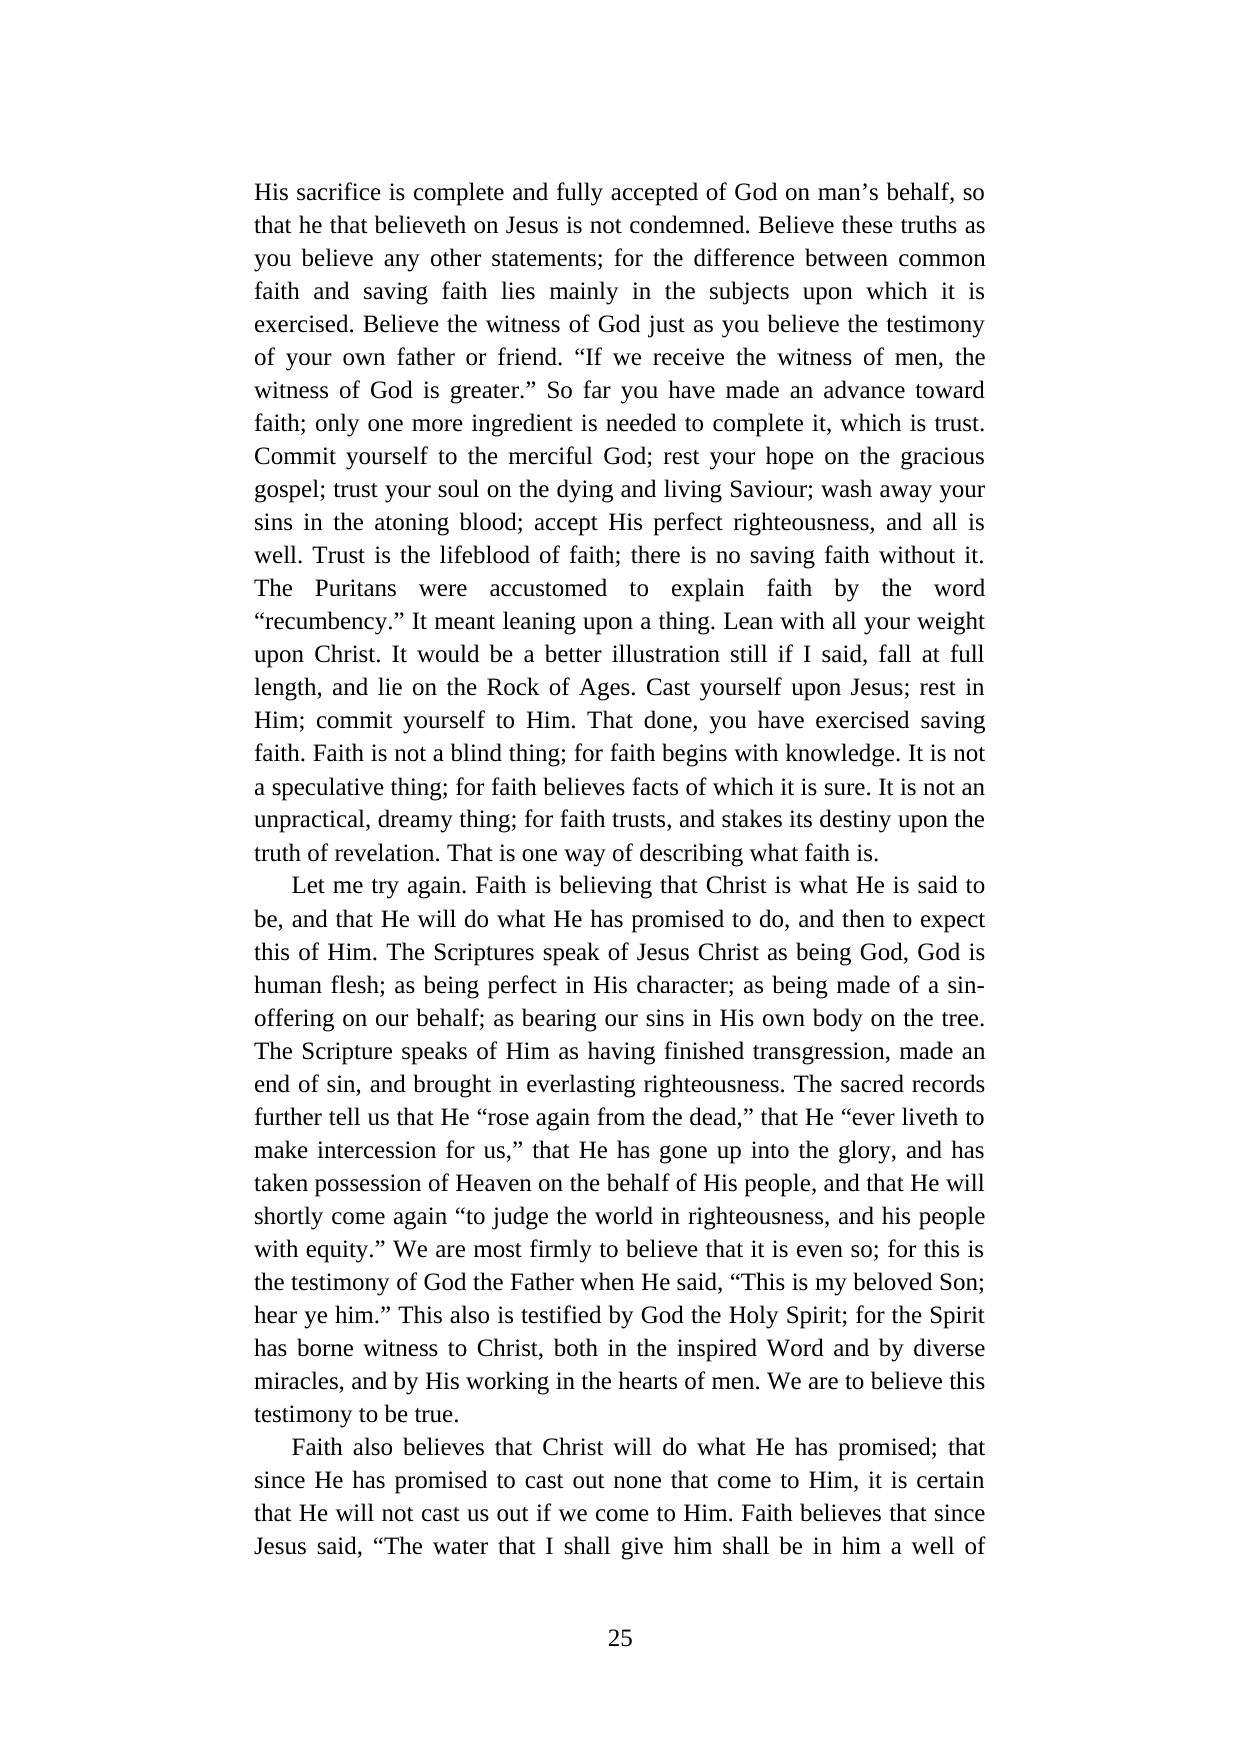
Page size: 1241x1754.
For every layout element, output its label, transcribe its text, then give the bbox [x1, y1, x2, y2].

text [254, 1432, 986, 1560]
text Let me try again. Faith is believing that Christ is what He is said to be, and that He will do what He has promised to do, and then to expect this of Him. The Scriptures speak of Jesus Christ as being God, God is human flesh; as being perfect in His character; as being made of a sin-offering on our behalf; as bearing our sins in His own body on the tree. The Scripture speaks of Him as having finished transgression, made an end of sin, and brought in everlasting righteousness. The sacred records further tell us that He “rose again from the dead,” that He “ever liveth to make intercession for us,” that He has gone up into the glory, and has taken possession of Heaven on the behalf of His people, and that He will shortly come again “to judge the world in righteousness, and his people with equity.” We are most firmly to believe that it is even so; for this is the testimony of God the Father when He said, “This is my beloved Son; hear ye him.” This also is testified by God the Holy Spirit; for the Spirit has borne witness to Christ, both in the inspired Word and by diverse miracles, and by His working in the hearts of men. We are to believe this testimony to be true. [254, 871, 986, 1428]
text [254, 177, 986, 866]
